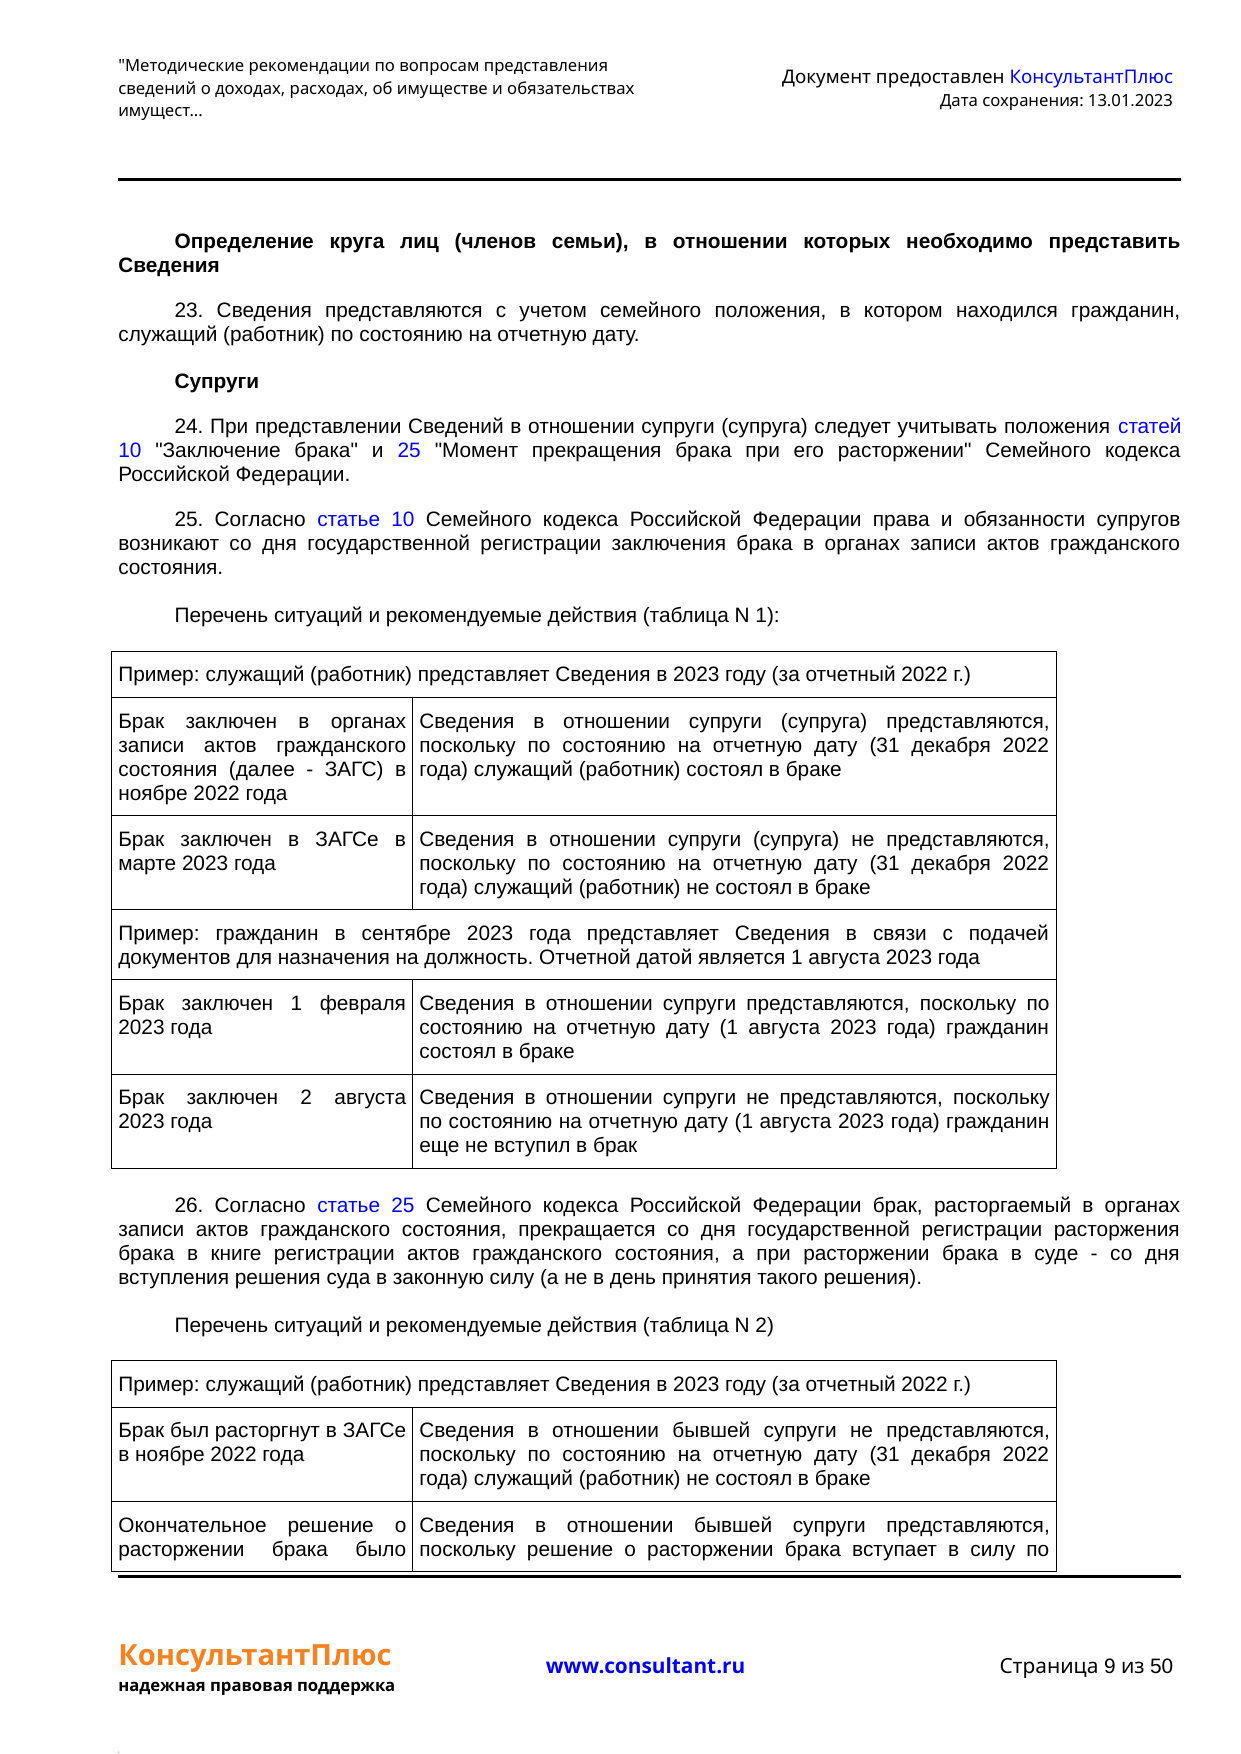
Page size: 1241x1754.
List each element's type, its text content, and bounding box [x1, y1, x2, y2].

table_cell Сведения в отношении супруги представляются, поскольку по состоянию на отчетную дату (1 августа 2023 года) гражданин состоял в браке [413, 980, 1056, 1073]
text 25. Согласно статье 10 Семейного кодекса Российской Федерации права и обязанности супругов возникают со дня государственной регистрации заключения брака в органах записи актов гражданского состояния. [118, 507, 1181, 579]
text Перечень ситуаций и рекомендуемые действия (таблица N 2) [118, 1312, 1181, 1336]
table_cell Сведения в отношении бывшей супруги не представляются, поскольку по состоянию на отчетную дату (31 декабря 2022 года) служащий (работник) не состоял в браке [413, 1408, 1056, 1501]
text Перечень ситуаций и рекомендуемые действия (таблица N 1): [118, 603, 1181, 627]
table_cell Сведения в отношении супруги (супруга) не представляются, поскольку по состоянию на отчетную дату (31 декабря 2022 года) служащий (работник) не состоял в браке [413, 816, 1056, 909]
table_cell Брак заключен 2 августа 2023 года [112, 1075, 412, 1168]
table_header Пример: служащий (работник) представляет Сведения в 2023 году (за отчетный 2022 г.) [112, 652, 1056, 697]
text 26. Согласно статье 25 Семейного кодекса Российской Федерации брак, расторгаемый в органах записи актов гражданского состояния, прекращается со дня государственной регистрации расторжения брака в книге регистрации актов гражданского состояния, а при расторжении брака в суде - со дня вступления решения суда в законную силу (а не в день принятия такого решения). [118, 1193, 1181, 1288]
table_cell Сведения в отношении супруги (супруга) представляются, поскольку по состоянию на отчетную дату (31 декабря 2022 года) служащий (работник) состоял в браке [413, 698, 1056, 815]
table_cell Брак заключен 1 февраля 2023 года [112, 980, 412, 1073]
title Супруги [118, 369, 1181, 393]
table_cell Брак был расторгнут в ЗАГСе в ноябре 2022 года [112, 1408, 412, 1501]
table_header Пример: служащий (работник) представляет Сведения в 2023 году (за отчетный 2022 г.) [112, 1361, 1056, 1407]
text 23. Сведения представляются с учетом семейного положения, в котором находился гражданин, служащий (работник) по состоянию на отчетную дату. [118, 297, 1181, 345]
table_cell Пример: гражданин в сентябре 2023 года представляет Сведения в связи с подачей документов для назначения на должность. Отчетной датой является 1 августа 2023 года [112, 910, 1056, 979]
table_cell Брак заключен в органах записи актов гражданского состояния (далее - ЗАГС) в ноябре 2022 года [112, 698, 412, 815]
table_cell Сведения в отношении супруги не представляются, поскольку по состоянию на отчетную дату (1 августа 2023 года) гражданин еще не вступил в брак [413, 1075, 1056, 1168]
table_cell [112, 1502, 412, 1571]
title Определение круга лиц (членов семьи), в отношении которых необходимо представить Сведения [118, 229, 1181, 277]
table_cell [413, 1502, 1056, 1571]
table_cell Брак заключен в ЗАГСе в марте 2023 года [112, 816, 412, 909]
text 24. При представлении Сведений в отношении супруги (супруга) следует учитывать положения статей 10 "Заключение брака" и 25 "Момент прекращения брака при его расторжении" Семейного кодекса Российской Федерации. [118, 414, 1181, 486]
